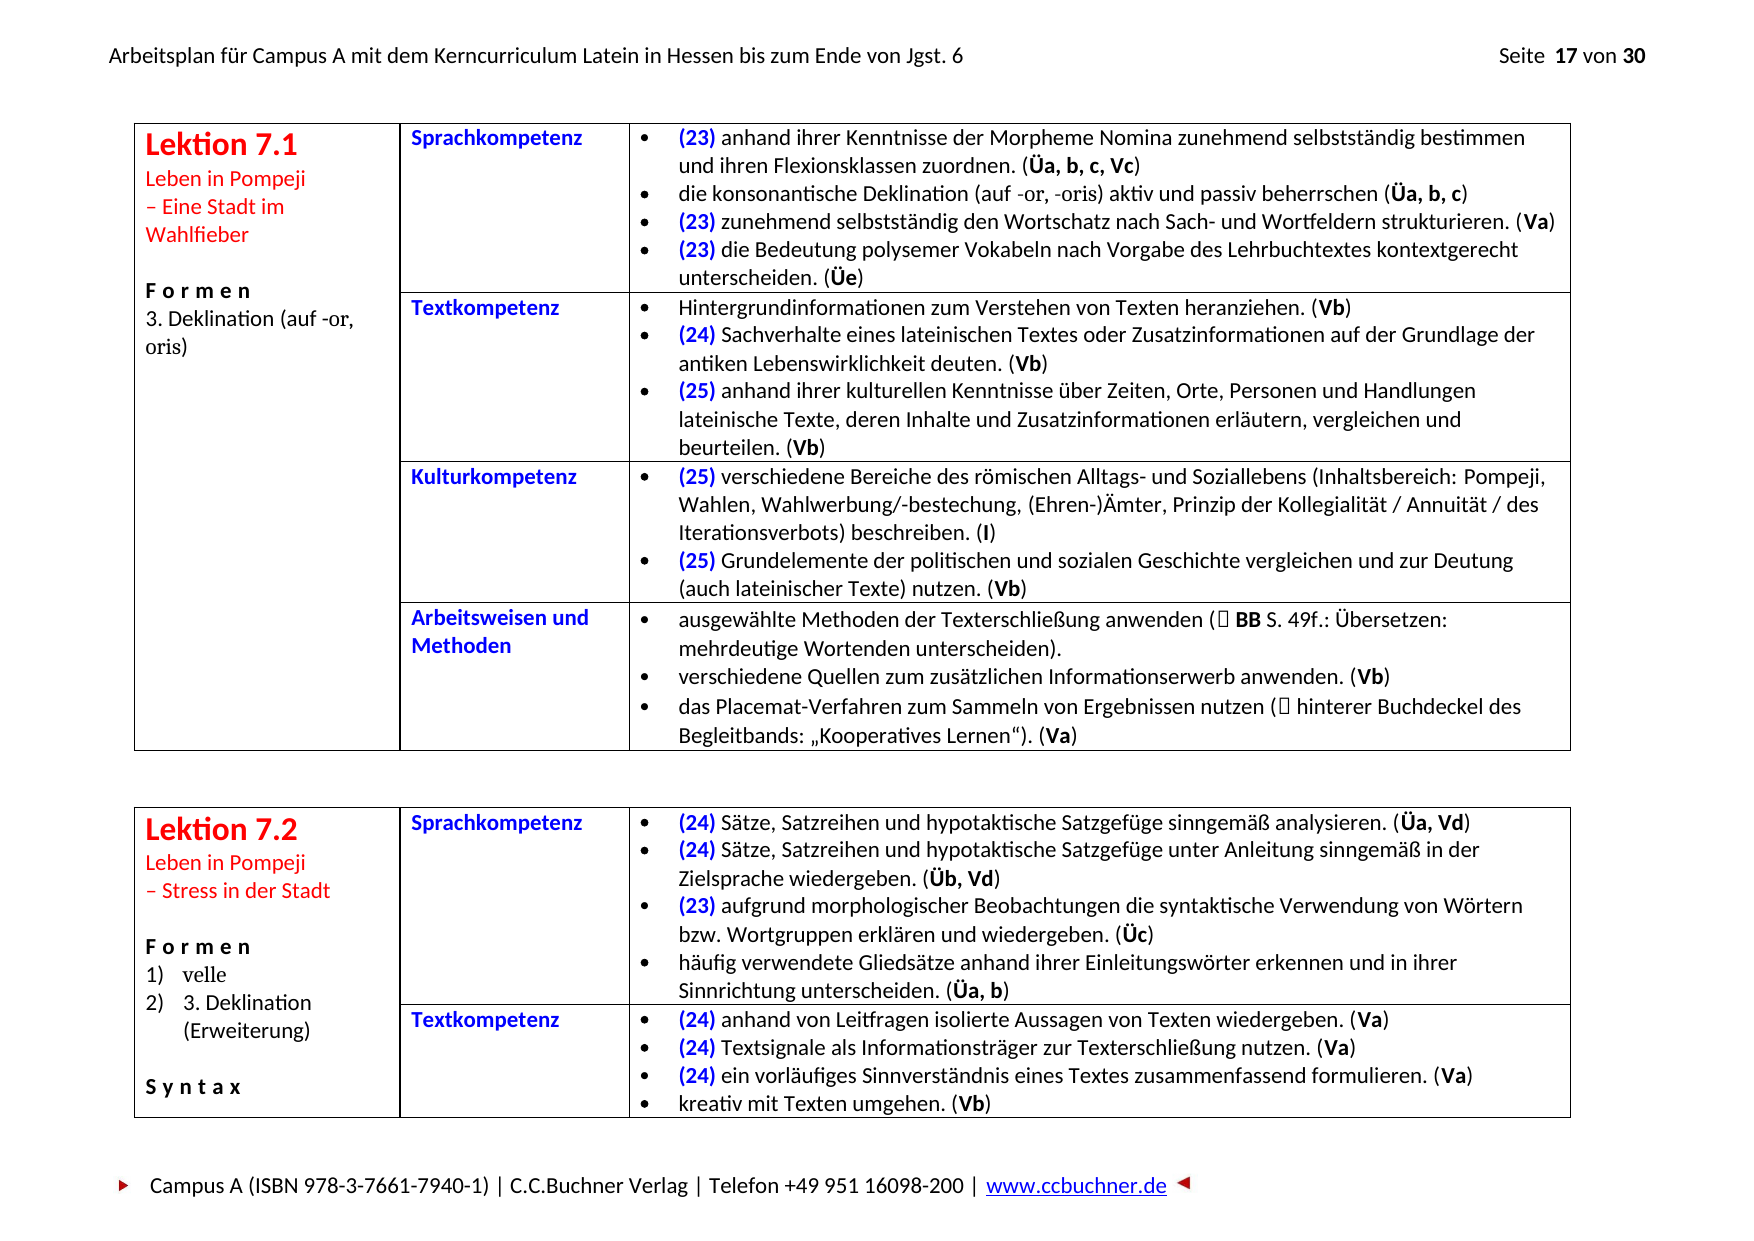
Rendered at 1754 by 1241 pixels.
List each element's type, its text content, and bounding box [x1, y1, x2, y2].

table_cell (25) verschiedene Bereiche des römischen Alltags- und Soziallebens (Inhaltsbereich: Pompeji, Wahlen, Wahlwerbung/-bestechung, (Ehren-)Ämter, Prinzip der Kollegialität / Annuität / des Iterationsverbots) beschreiben. (I) (25) Grundelemente der politischen und sozialen Geschichte vergleichen und zur Deutung (auch lateinischer Texte) nutzen. (Vb) [630, 462, 1570, 602]
table_cell (24) anhand von Leitfragen isolierte Aussagen von Texten wiedergeben. (Va) (24) Textsignale als Informationsträger zur Texterschließung nutzen. (Va) (24) ein vorläufiges Sinnverständnis eines Textes zusammenfassend formulieren. (Va) kreativ mit Texten umgehen. (Vb) [630, 1005, 1570, 1117]
table_cell Hintergrundinformationen zum Verstehen von Texten heranziehen. (Vb) (24) Sachverhalte eines lateinischen Textes oder Zusatzinformationen auf der Grundlage der antiken Lebenswirklichkeit deuten. (Vb) (25) anhand ihrer kulturellen Kenntnisse über Zeiten, Orte, Personen und Handlungen lateinische Texte, deren Inhalte und Zusatzinformationen erläutern, vergleichen und beurteilen. (Vb) [630, 293, 1570, 461]
table_cell Kulturkompetenz [401, 462, 629, 602]
table_header (24) Sätze, Satzreihen und hypotaktische Satzgefüge sinngemäß analysieren. (Üa, Vd) (24) Sätze, Satzreihen und hypotaktische Satzgefüge unter Anleitung sinngemäß in der Zielsprache wiedergeben. (Üb, Vd) (23) aufgrund morphologischer Beobachtungen die syntaktische Verwendung von Wörtern bzw. Wortgruppen erklären und wiedergeben. (Üc) häufig verwendete Gliedsätze anhand ihrer Einleitungswörter erkennen und in ihrer Sinnrichtung unterscheiden. (Üa, b) [630, 808, 1570, 1004]
table_header Sprachkompetenz [401, 124, 629, 292]
table_cell Textkompetenz [401, 1005, 629, 1117]
picture [1173, 1174, 1198, 1192]
table_cell Textkompetenz [401, 293, 629, 461]
picture [113, 1176, 131, 1194]
table_cell ausgewählte Methoden der Texterschließung anwenden ( BB S. 49f.: Übersetzen: mehrdeutige Wortenden unterscheiden). verschiedene Quellen zum zusätzlichen Informationserwerb anwenden. (Vb) das Placemat-Verfahren zum Sammeln von Ergebnissen nutzen ( hinterer Buchdeckel des Begleitbands: „Kooperatives Lernen“). (Va) [630, 603, 1570, 749]
table_cell Arbeitsweisen und Methoden [401, 603, 629, 749]
table_header (23) anhand ihrer Kenntnisse der Morpheme Nomina zunehmend selbstständig bestimmen und ihren Flexionsklassen zuordnen. (Üa, b, c, Vc) die konsonantische Deklination (auf -or, -oris) aktiv und passiv beherrschen (Üa, b, c) (23) zunehmend selbstständig den Wortschatz nach Sach- und Wortfeldern strukturieren. (Va) (23) die Bedeutung polysemer Vokabeln nach Vorgabe des Lehrbuchtextes kontextgerecht unterscheiden. (Üe) [630, 124, 1570, 292]
table_header Sprachkompetenz [401, 808, 629, 1004]
table_header Lektion 7.1 Leben in Pompeji – Eine Stadt im Wahlfieber Formen 3. Deklination (auf -or, oris) [135, 124, 399, 749]
table_header Lektion 7.2 Leben in Pompeji – Stress in der Stadt Formen velle 3. Deklination (Erweiterung) Syntax Gliedsätze als Adverbiale (Sinnrichtungen) [135, 808, 399, 1117]
